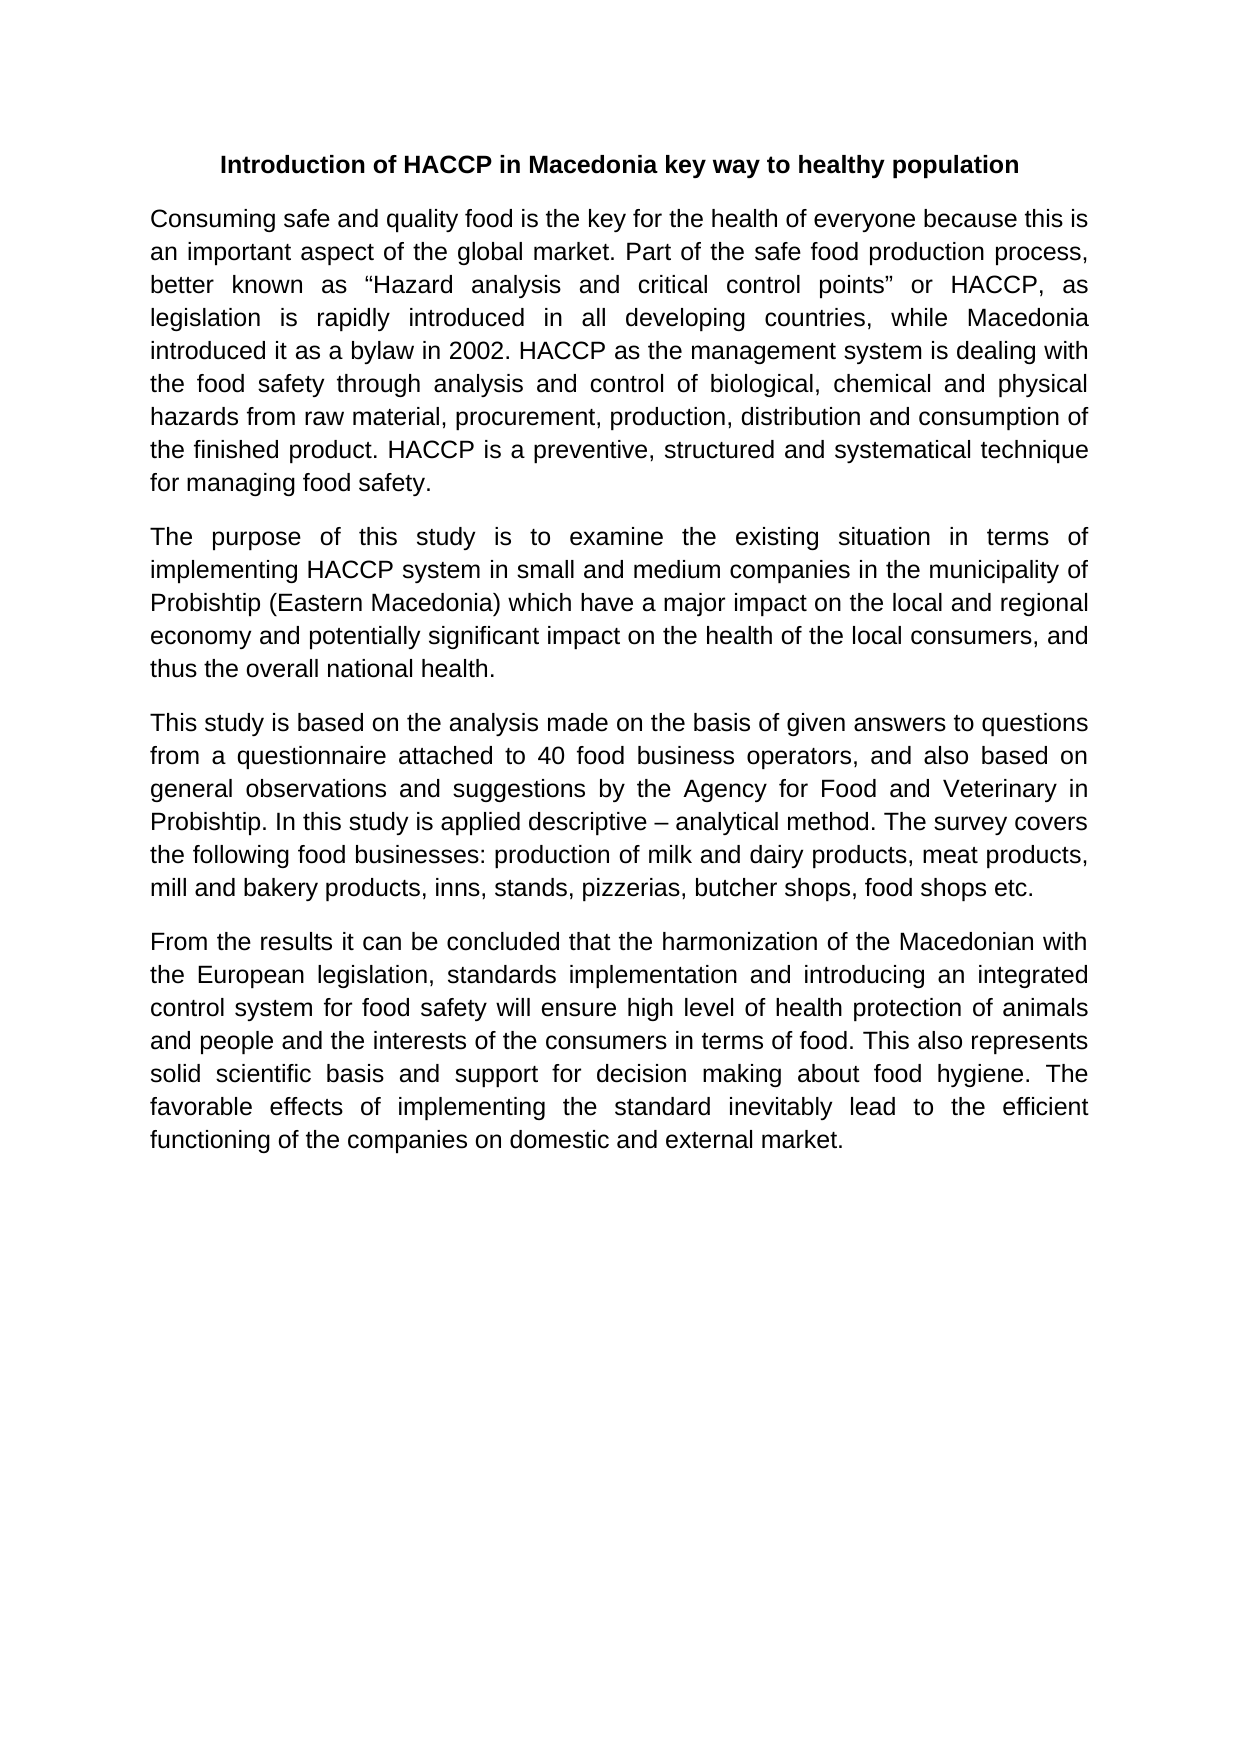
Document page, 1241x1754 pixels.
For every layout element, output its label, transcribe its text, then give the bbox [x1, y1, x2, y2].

text This study is based on the analysis made on the basis of given answers to questions from a questionnaire attached to 40 food business operators, and also based on general observations and suggestions by the Agency for Food and Veterinary in Probishtip. In this study is applied descriptive – analytical method. The survey covers the following food businesses: production of milk and dairy products, meat products, mill and bakery products, inns, stands, pizzerias, butcher shops, food shops etc. [150, 708, 1090, 902]
text Consuming safe and quality food is the key for the health of everyone because this is an important aspect of the global market. Part of the safe food production process, better known as “Hazard analysis and critical control points” or HACCP, as legislation is rapidly introduced in all developing countries, while Macedonia introduced it as a bylaw in 2002. HACCP as the management system is dealing with the food safety through analysis and control of biological, chemical and physical hazards from raw material, procurement, production, distribution and consumption of the finished product. HACCP is a preventive, structured and systematical technique for managing food safety. [150, 204, 1090, 497]
text Introduction of HACCP in Macedonia key way to healthy population [150, 150, 1090, 179]
text The purpose of this study is to examine the existing situation in terms of implementing HACCP system in small and medium companies in the municipality of Probishtip (Eastern Macedonia) which have a major impact on the local and regional economy and potentially significant impact on the health of the local consumers, and thus the overall national health. [150, 522, 1090, 683]
text From the results it can be concluded that the harmonization of the Macedonian with the European legislation, standards implementation and introducing an integrated control system for food safety will ensure high level of health protection of animals and people and the interests of the consumers in terms of food. This also represents solid scientific basis and support for decision making about food hygiene. The favorable effects of implementing the standard inevitably lead to the efficient functioning of the companies on domestic and external market. [150, 927, 1090, 1154]
